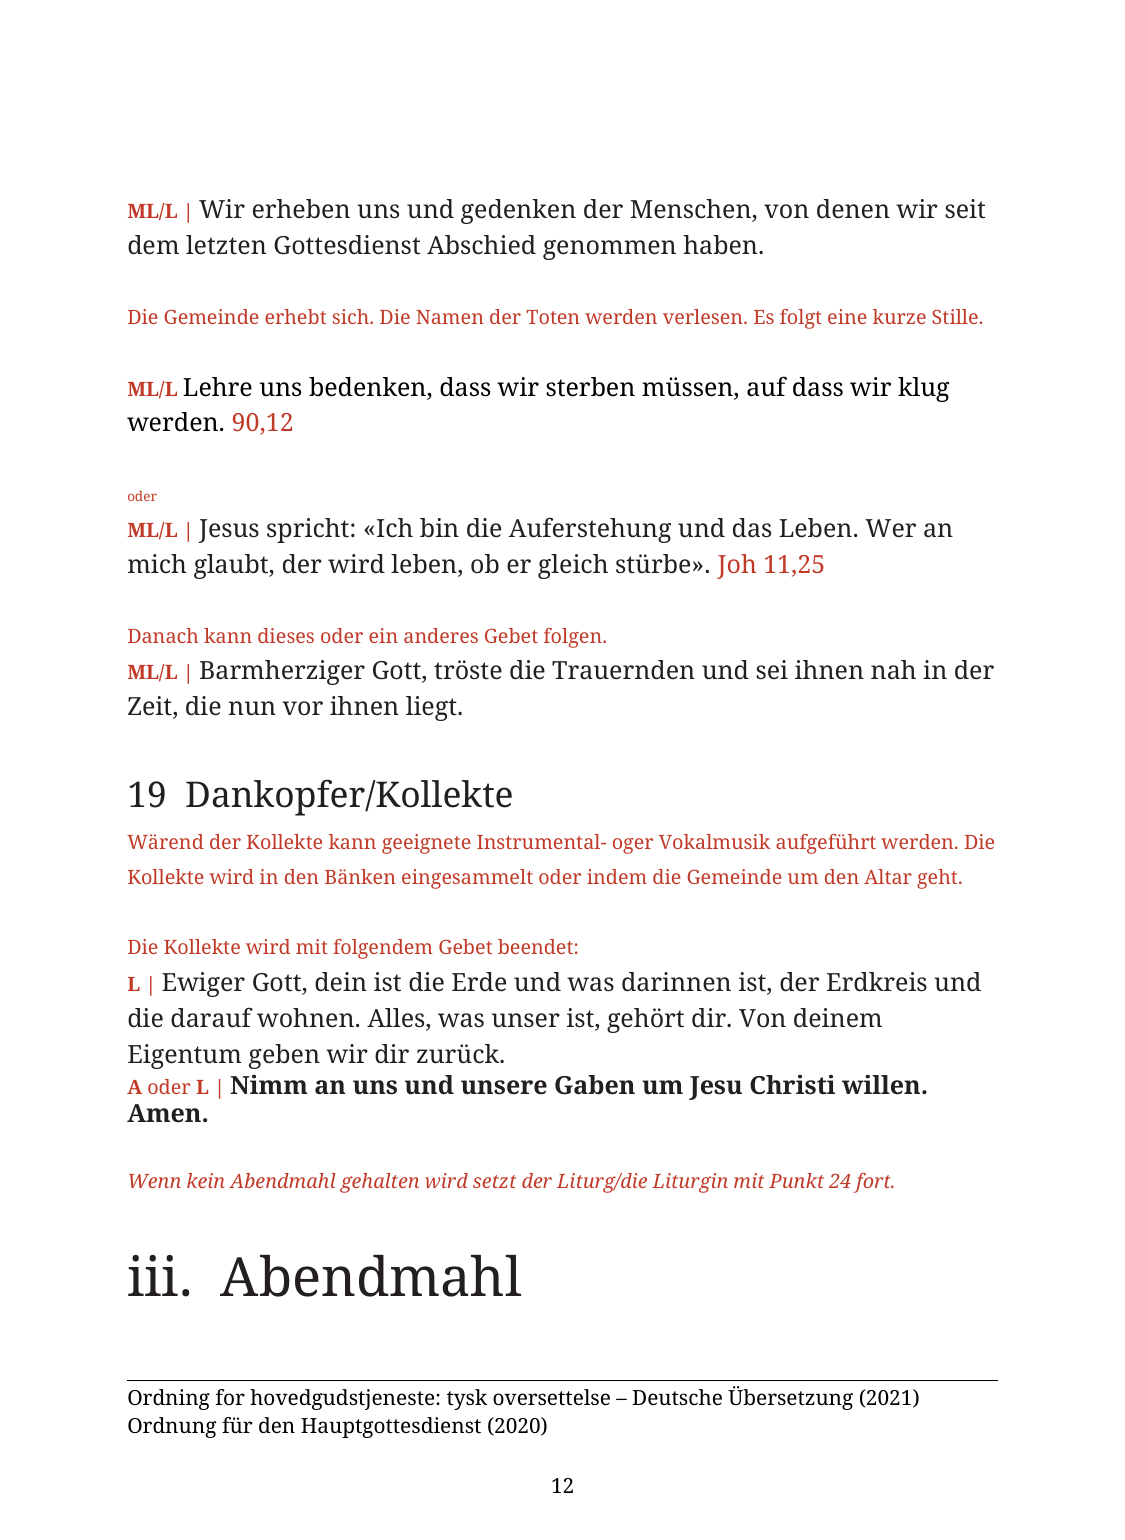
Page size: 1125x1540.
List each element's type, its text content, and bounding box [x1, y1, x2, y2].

text oder [127, 487, 998, 506]
text L | Ewiger Gott, dein ist die Erde und was darinnen ist, der Erdkreis und die darauf wohnen. Alles, was unser ist, gehört dir. Von deinem Eigentum geben wir dir zurück. [127, 964, 998, 1070]
text Die Kollekte wird mit folgendem Gebet beendet: [127, 933, 998, 960]
subtitle iii. Abendmahl [127, 1239, 998, 1313]
text Wärend der Kollekte kann geeignete Instrumental- oger Vokalmusik aufgeführt werden. Die Kollekte wird in den Bänken eingesammelt oder indem die Gemeinde um den Altar geht. [127, 828, 998, 890]
subtitle 19 Dankopfer/Kollekte [127, 770, 998, 818]
text ML/L Lehre uns bedenken, dass wir sterben müssen, auf dass wir klug werden. 90,12 [127, 370, 998, 438]
text ML/L | Jesus spricht: «Ich bin die Auferstehung und das Leben. Wer an mich glaubt, der wird leben, ob er gleich stürbe». Joh 11,25 [127, 510, 998, 580]
text A oder L | Nimm an uns und unsere Gaben um Jesu Christi willen. Amen. [127, 1072, 998, 1128]
text ML/L | Wir erheben uns und gedenken der Menschen, von denen wir seit dem letzten Gottesdienst Abschied genommen haben. [127, 192, 998, 262]
text ML/L | Barmherziger Gott, tröste die Trauernden und sei ihnen nah in der Zeit, die nun vor ihnen liegt. [127, 653, 998, 723]
text Wenn kein Abendmahl gehalten wird setzt der Liturg/die Liturgin mit Punkt 24 fort. [127, 1167, 998, 1194]
text Die Gemeinde erhebt sich. Die Namen der Toten werden verlesen. Es folgt eine kurze Stille. [127, 304, 998, 331]
text Danach kann dieses oder ein anderes Gebet folgen. [127, 622, 998, 649]
